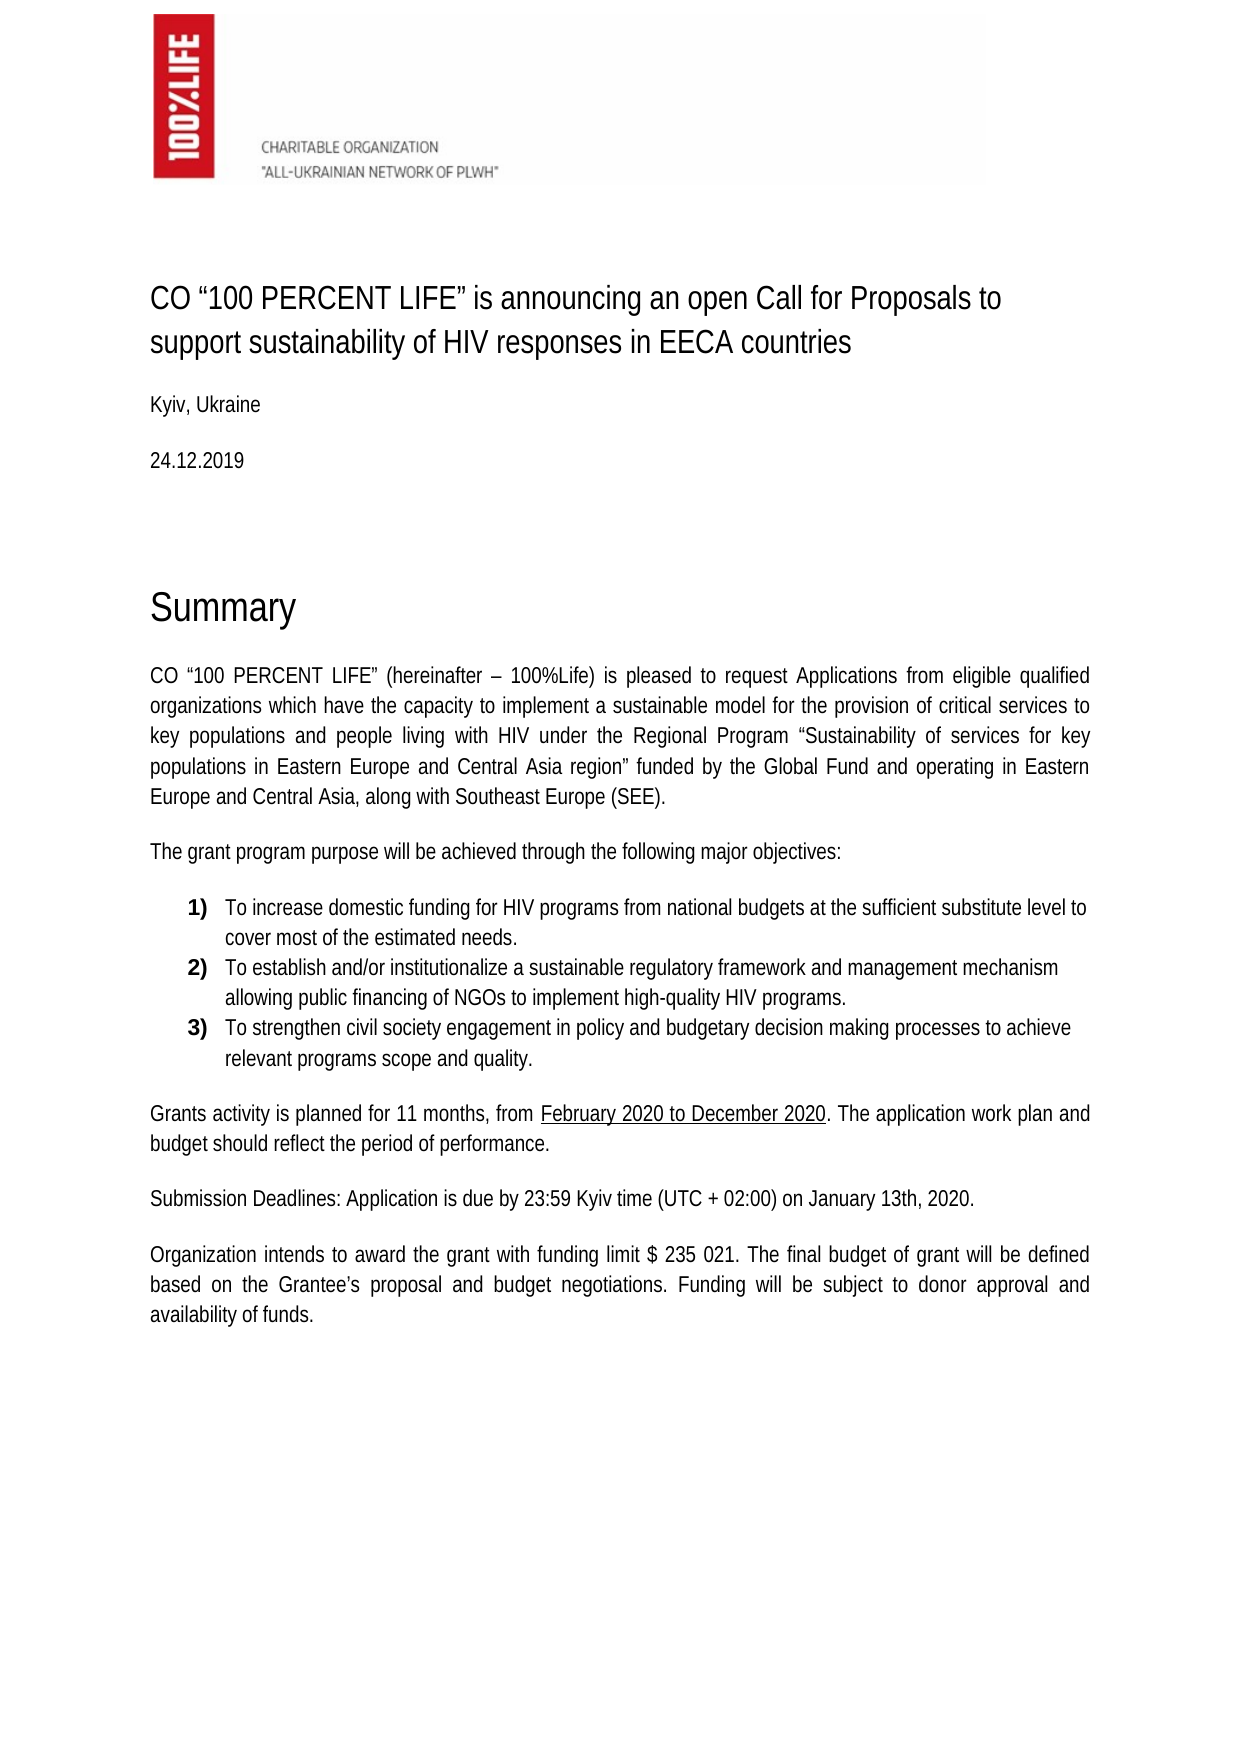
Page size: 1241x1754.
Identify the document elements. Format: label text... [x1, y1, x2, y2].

text CO “100 PERCENT LIFE” (hereinafter – 100%Life) is pleased to request Applications from eligible qualified organizations which have the capacity to implement a sustainable model for the provision of critical services to key populations and people living with HIV under the Regional Program “Sustainability of services for key populations in Eastern Europe and Central Asia region” funded by the Global Fund and operating in Eastern Europe and Central Asia, along with Southeast Europe (SEE). [150, 662, 1091, 809]
subtitle Summary [150, 582, 1165, 630]
list To establish and/or institutionalize a sustainable regulatory framework and management mechanism allowing public financing of NGOs to implement high-quality HIV programs. [187, 954, 1090, 1010]
list To strengthen civil society engagement in policy and budgetary decision making processes to achieve relevant programs scope and quality. [187, 1014, 1090, 1071]
list To increase domestic funding for HIV programs from national budgets at the sufficient substitute level to cover most of the estimated needs. [187, 893, 1090, 950]
picture [153, 14, 987, 185]
text Grants activity is planned for 11 months, from February 2020 to December 2020. The application work plan and budget should reflect the period of performance. [150, 1100, 1091, 1156]
subtitle CO “100 PERCENT LIFE” is announcing an open Call for Proposals to [150, 278, 1165, 317]
text The grant program purpose will be achieved through the following major objectives: [150, 838, 1165, 864]
text Kyiv, Ukraine 24.12.2019 [150, 391, 262, 473]
text Organization intends to award the grant with funding limit $ 235 021. The final budget of grant will be defined based on the Grantee’s proposal and budget negotiations. Funding will be subject to donor approval and availability of funds. [150, 1241, 1091, 1327]
text Submission Deadlines: Application is due by 23:59 Kyiv time (UTC + 02:00) on January 13th, 2020. [150, 1185, 1165, 1212]
text support sustainability of HIV responses in EECA countries [150, 322, 1165, 361]
